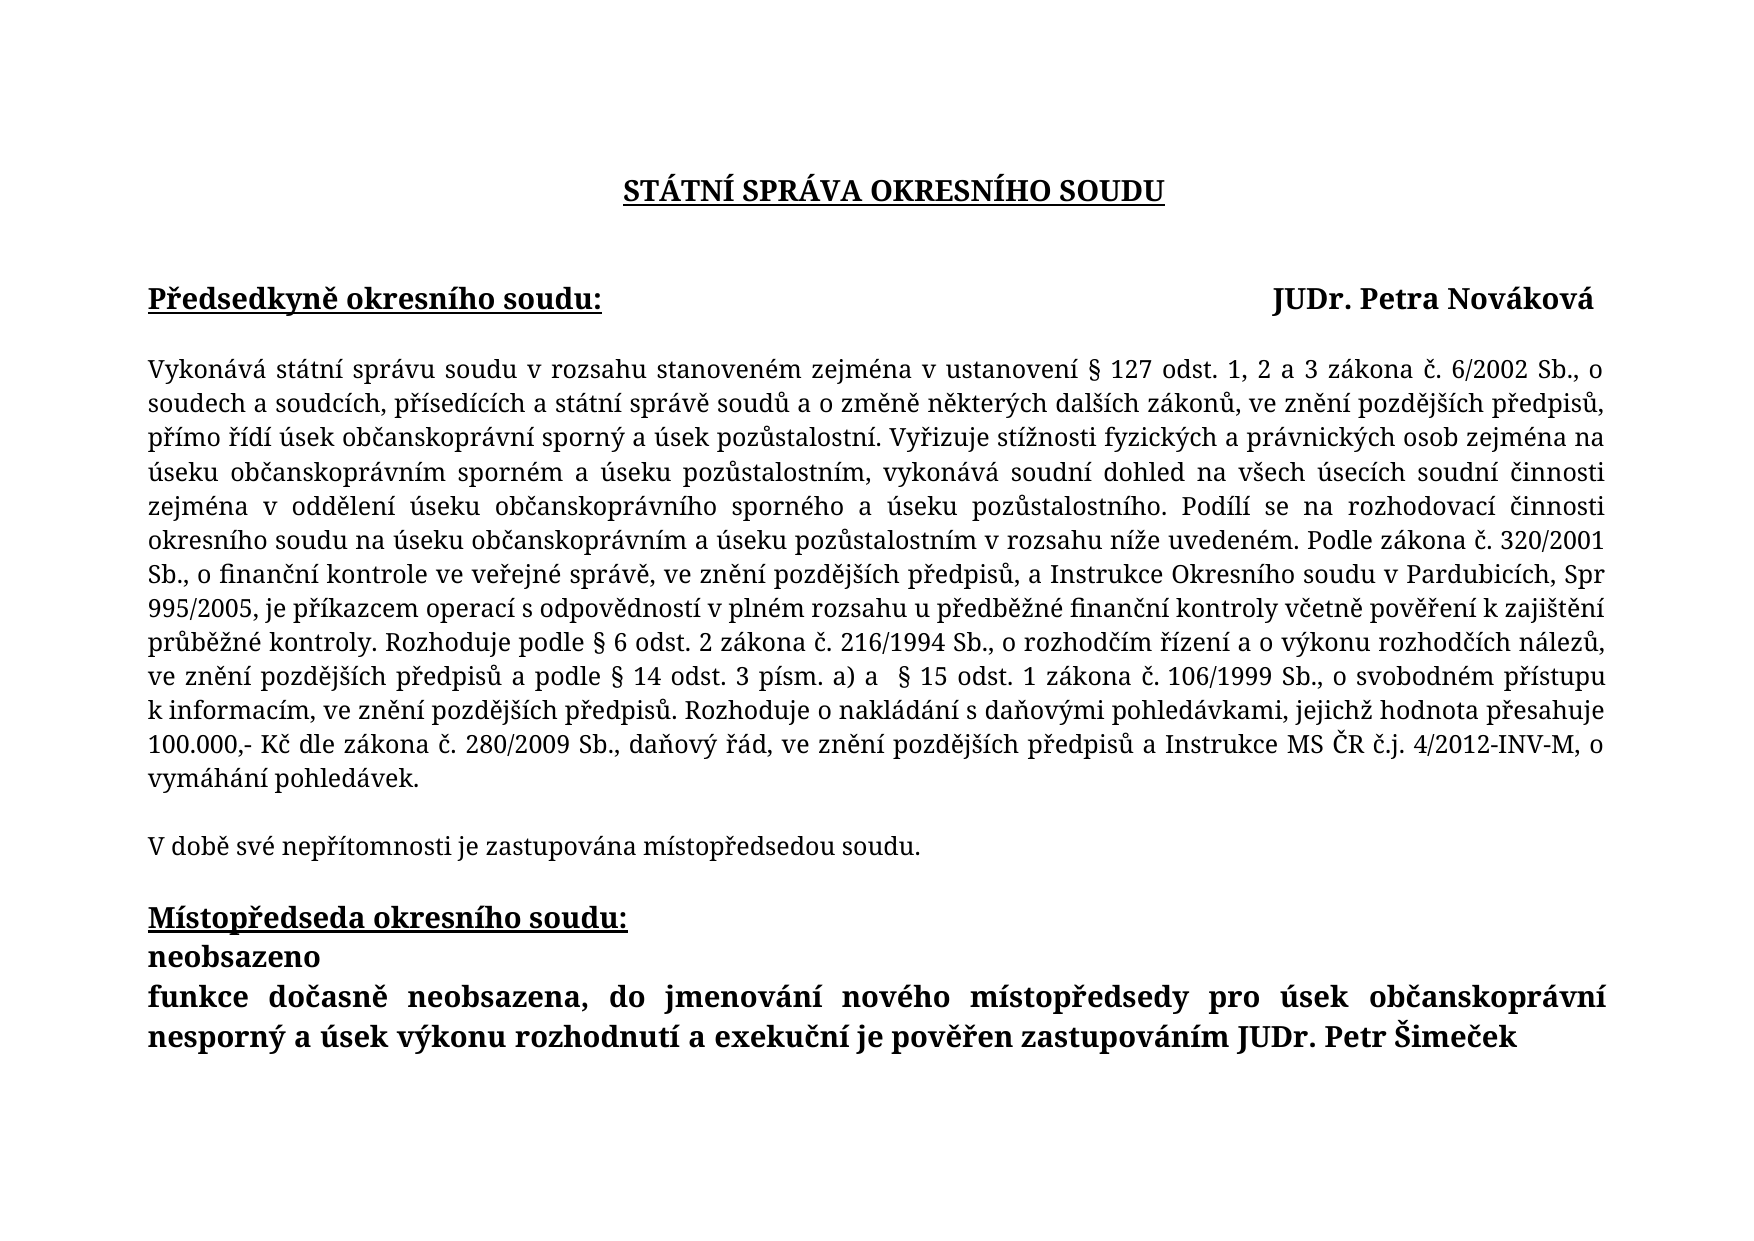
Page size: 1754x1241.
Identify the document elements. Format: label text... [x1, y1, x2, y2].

text V době své nepřítomnosti je zastupována místopředsedou soudu. [148, 829, 1606, 863]
subtitle STÁTNÍ SPRÁVA OKRESNÍHO SOUDU [623, 170, 1606, 210]
text Předsedkyně okresního soudu: JUDr. Petra Nováková [148, 278, 1606, 318]
text Vykonává státní správu soudu v rozsahu stanoveném zejména v ustanovení § 127 odst. 1, 2 a 3 zákona č. 6/2002 Sb., o soudech a soudcích, přísedících a státní správě soudů a o změně některých dalších zákonů, ve znění pozdějších předpisů, přímo řídí úsek občanskoprávní sporný a úsek pozůstalostní. Vyřizuje stížnosti fyzických a právnických osob zejména na úseku občanskoprávním sporném a úseku pozůstalostním, vykonává soudní dohled na všech úsecích soudní činnosti zejména v oddělení úseku občanskoprávního sporného a úseku pozůstalostního. Podílí se na rozhodovací činnosti okresního soudu na úseku občanskoprávním a úseku pozůstalostním v rozsahu níže uvedeném. Podle zákona č. 320/2001 Sb., o finanční kontrole ve veřejné správě, ve znění pozdějších předpisů, a Instrukce Okresního soudu v Pardubicích, Spr 995/2005, je příkazcem operací s odpovědností v plném rozsahu u předběžné finanční kontroly včetně pověření k zajištění průběžné kontroly. Rozhoduje podle § 6 odst. 2 zákona č. 216/1994 Sb., o rozhodčím řízení a o výkonu rozhodčích nálezů, ve znění pozdějších předpisů a podle § 14 odst. 3 písm. a) a § 15 odst. 1 zákona č. 106/1999 Sb., o svobodném přístupu k informacím, ve znění pozdějších předpisů. Rozhoduje o nakládání s daňovými pohledávkami, jejichž hodnota přesahuje 100.000,- Kč dle zákona č. 280/2009 Sb., daňový řád, ve znění pozdějších předpisů a Instrukce MS ČR č.j. 4/2012-INV-M, o vymáhání pohledávek. [148, 352, 1606, 795]
subtitle Místopředseda okresního soudu: neobsazeno [148, 897, 1606, 976]
subtitle funkce dočasně neobsazena, do jmenování nového místopředsedy pro úsek občanskoprávní nesporný a úsek výkonu rozhodnutí a exekuční je pověřen zastupováním JUDr. Petr Šimeček [148, 976, 1606, 1056]
